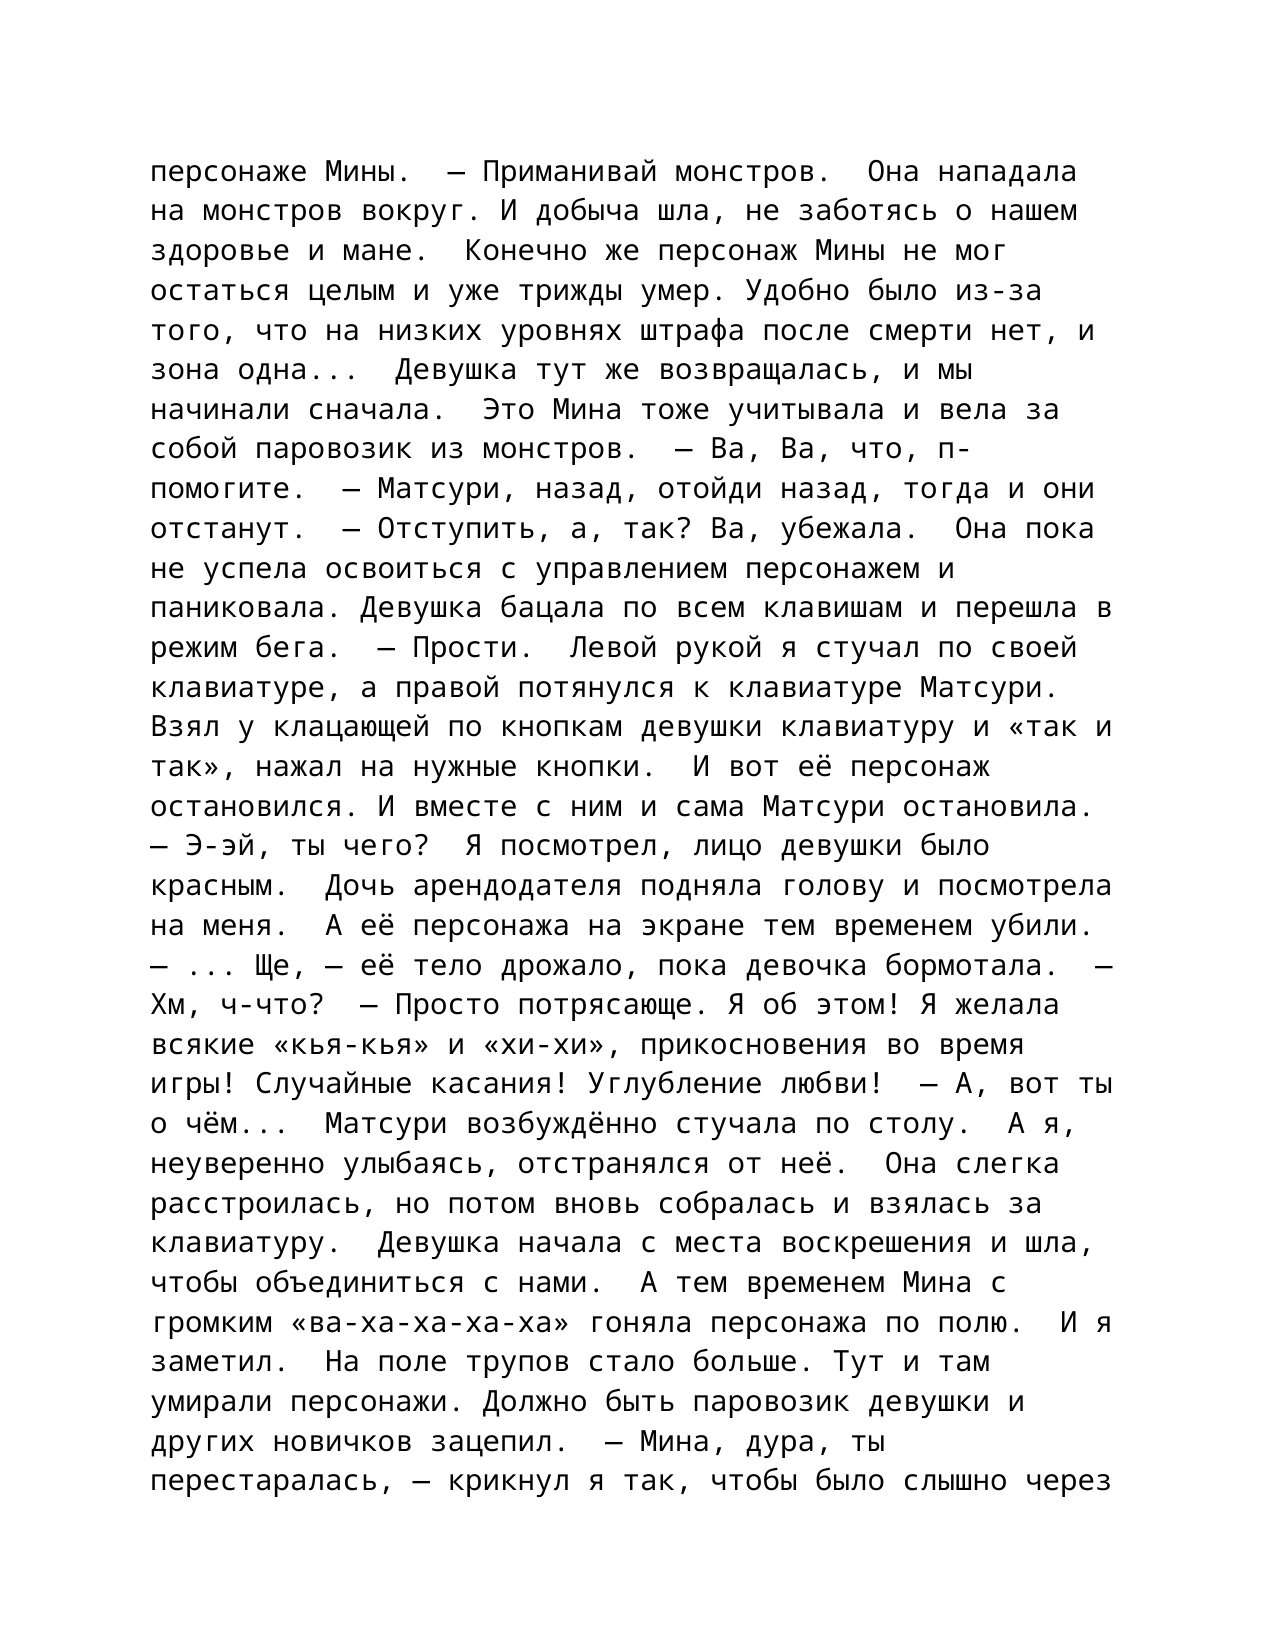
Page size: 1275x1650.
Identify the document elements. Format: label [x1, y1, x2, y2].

text [150, 150, 1125, 1499]
